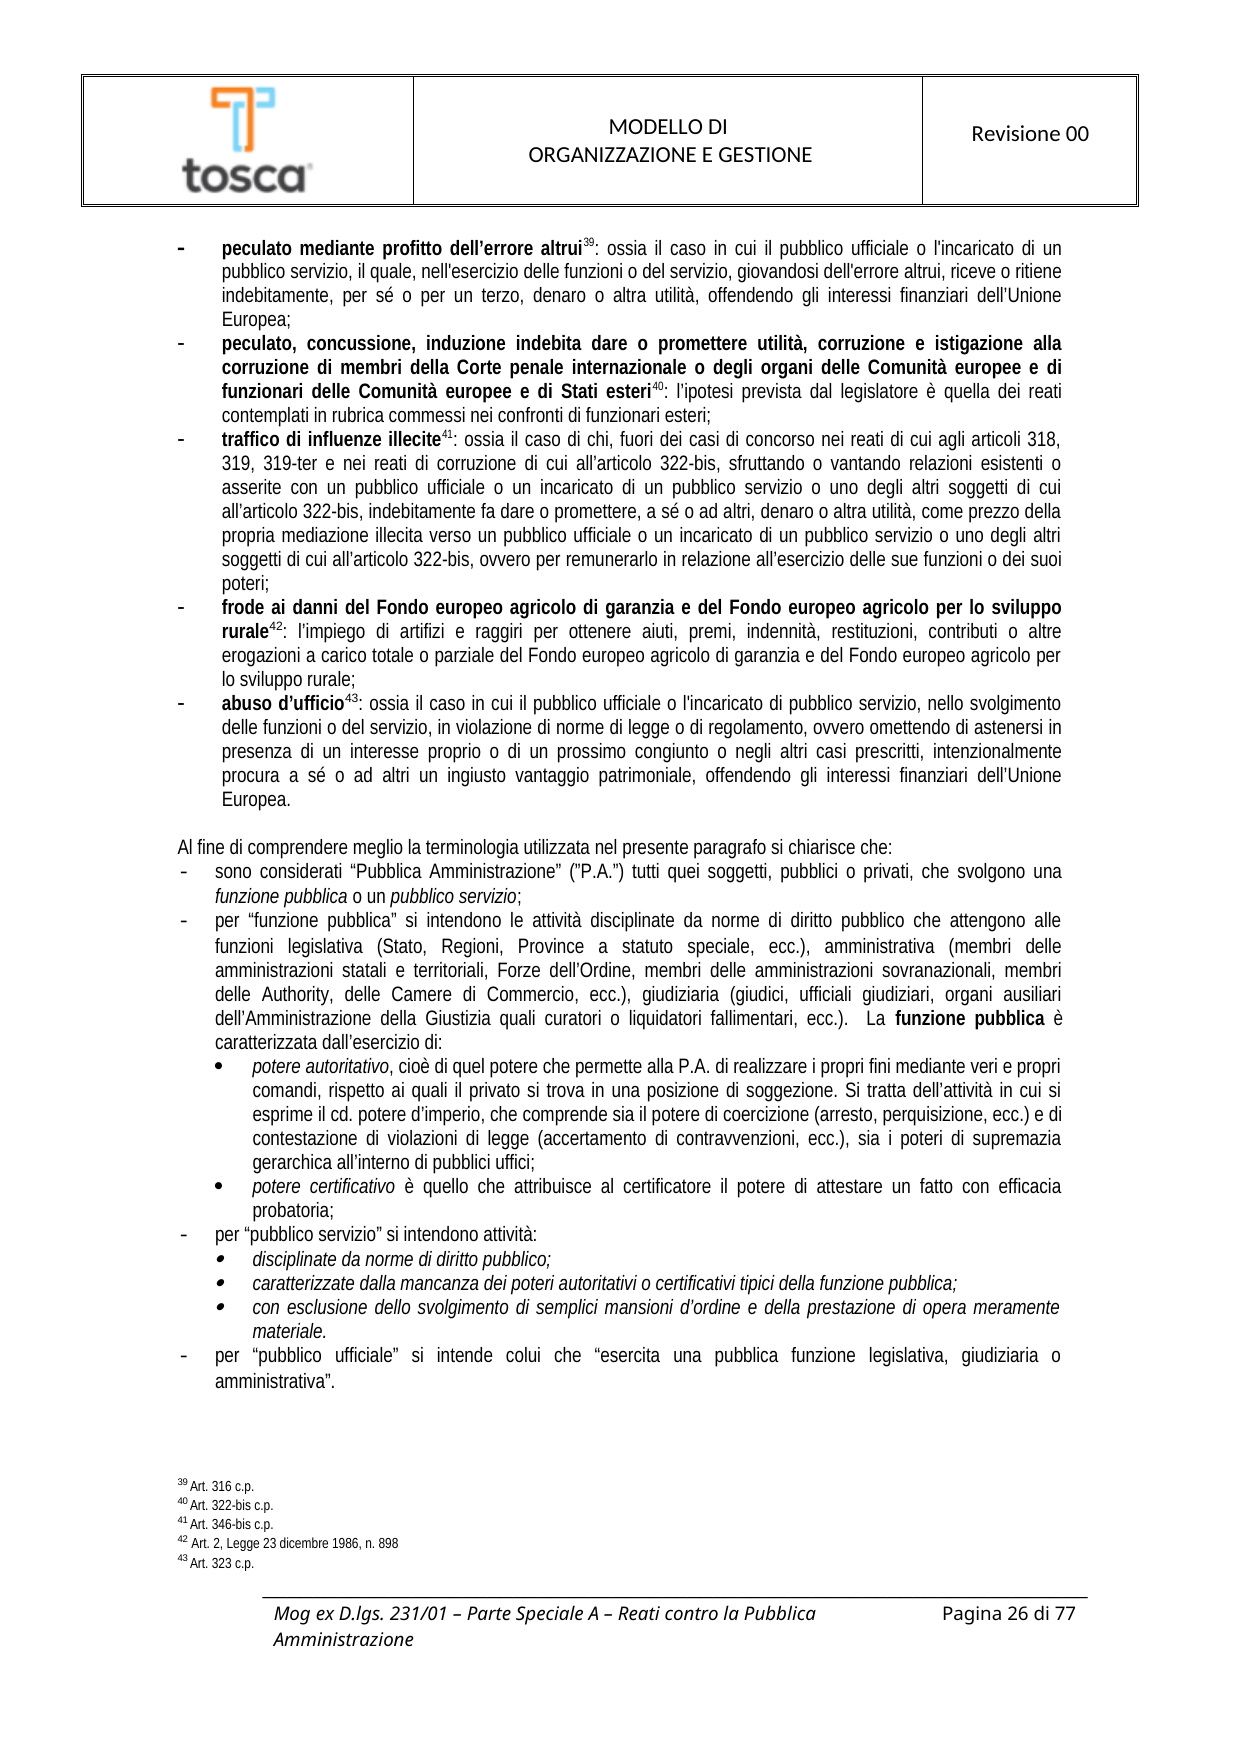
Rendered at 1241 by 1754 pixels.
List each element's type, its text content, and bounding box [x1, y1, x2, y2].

list frode ai danni del Fondo europeo agricolo di garanzia e del Fondo europeo agricolo per lo sviluppo rurale: l’impiego di artifizi e raggiri per ottenere aiuti, premi, indennità, restituzioni, contributi o altre erogazioni a carico totale o parziale del Fondo europeo agricolo di garanzia e del Fondo europeo agricolo per lo sviluppo rurale; [177, 595, 1063, 691]
list peculato mediante profitto dell’errore altrui: ossia il caso in cui il pubblico ufficiale o l'incaricato di un pubblico servizio, il quale, nell'esercizio delle funzioni o del servizio, giovandosi dell'errore altrui, riceve o ritiene indebitamente, per sé o per un terzo, denaro o altra utilità, offendendo gli interessi finanziari dell’Unione Europea; [177, 235, 1063, 331]
list sono considerati “Pubblica Amministrazione” (”P.A.”) tutti quei soggetti, pubblici o privati, che svolgono una funzione pubblica o un pubblico servizio; [177, 858, 1063, 908]
list potere autoritativo, cioè di quel potere che permette alla P.A. di realizzare i propri fini mediante veri e propri comandi, rispetto ai quali il privato si trova in una posizione di soggezione. Si tratta dell’attività in cui si esprime il cd. potere d’imperio, che comprende sia il potere di coercizione (arresto, perquisizione, ecc.) e di contestazione di violazioni di legge (accertamento di contravvenzioni, ecc.), sia i poteri di supremazia gerarchica all’interno di pubblici uffici; [215, 1054, 1063, 1173]
list per “pubblico servizio” si intendono attività: [177, 1221, 1063, 1247]
picture [176, 80, 319, 201]
list traffico di influenze illecite: ossia il caso di chi, fuori dei casi di concorso nei reati di cui agli articoli 318, 319, 319-ter e nei reati di corruzione di cui all’articolo 322-bis, sfruttando o vantando relazioni esistenti o asserite con un pubblico ufficiale o un incaricato di un pubblico servizio o uno degli altri soggetti di cui all’articolo 322-bis, indebitamente fa dare o promettere, a sé o ad altri, denaro o altra utilità, come prezzo della propria mediazione illecita verso un pubblico ufficiale o un incaricato di un pubblico servizio o uno degli altri soggetti di cui all’articolo 322-bis, ovvero per remunerarlo in relazione all’esercizio delle sue funzioni o dei suoi poteri; [177, 427, 1063, 595]
text Al fine di comprendere meglio la terminologia utilizzata nel presente paragrafo si chiarisce che: [177, 834, 1063, 858]
list per “funzione pubblica” si intendono le attività disciplinate da norme di diritto pubblico che attengono alle funzioni legislativa (Stato, Regioni, Province a statuto speciale, ecc.), amministrativa (membri delle amministrazioni statali e territoriali, Forze dell’Ordine, membri delle amministrazioni sovranazionali, membri delle Authority, delle Camere di Commercio, ecc.), giudiziaria (giudici, ufficiali giudiziari, organi ausiliari dell’Amministrazione della Giustizia quali curatori o liquidatori fallimentari, ecc.). La funzione pubblica è caratterizzata dall’esercizio di: [177, 908, 1063, 1054]
list potere certificativo è quello che attribuisce al certificatore il potere di attestare un fatto con efficacia probatoria; [215, 1173, 1063, 1221]
list con esclusione dello svolgimento di semplici mansioni d’ordine e della prestazione di opera meramente materiale. [215, 1295, 1063, 1343]
list caratterizzate dalla mancanza dei poteri autoritativi o certificativi tipici della funzione pubblica; [215, 1271, 1063, 1295]
list per “pubblico ufficiale” si intende colui che “esercita una pubblica funzione legislativa, giudiziaria o amministrativa”. [177, 1343, 1063, 1393]
list peculato, concussione, induzione indebita dare o promettere utilità, corruzione e istigazione alla corruzione di membri della Corte penale internazionale o degli organi delle Comunità europee e di funzionari delle Comunità europee e di Stati esteri: l’ipotesi prevista dal legislatore è quella dei reati contemplati in rubrica commessi nei confronti di funzionari esteri; [177, 331, 1063, 427]
list disciplinate da norme di diritto pubblico; [215, 1247, 1063, 1271]
list abuso d’ufficio: ossia il caso in cui il pubblico ufficiale o l'incaricato di pubblico servizio, nello svolgimento delle funzioni o del servizio, in violazione di norme di legge o di regolamento, ovvero omettendo di astenersi in presenza di un interesse proprio o di un prossimo congiunto o negli altri casi prescritti, intenzionalmente procura a sé o ad altri un ingiusto vantaggio patrimoniale, offendendo gli interessi finanziari dell’Unione Europea. [177, 691, 1063, 811]
